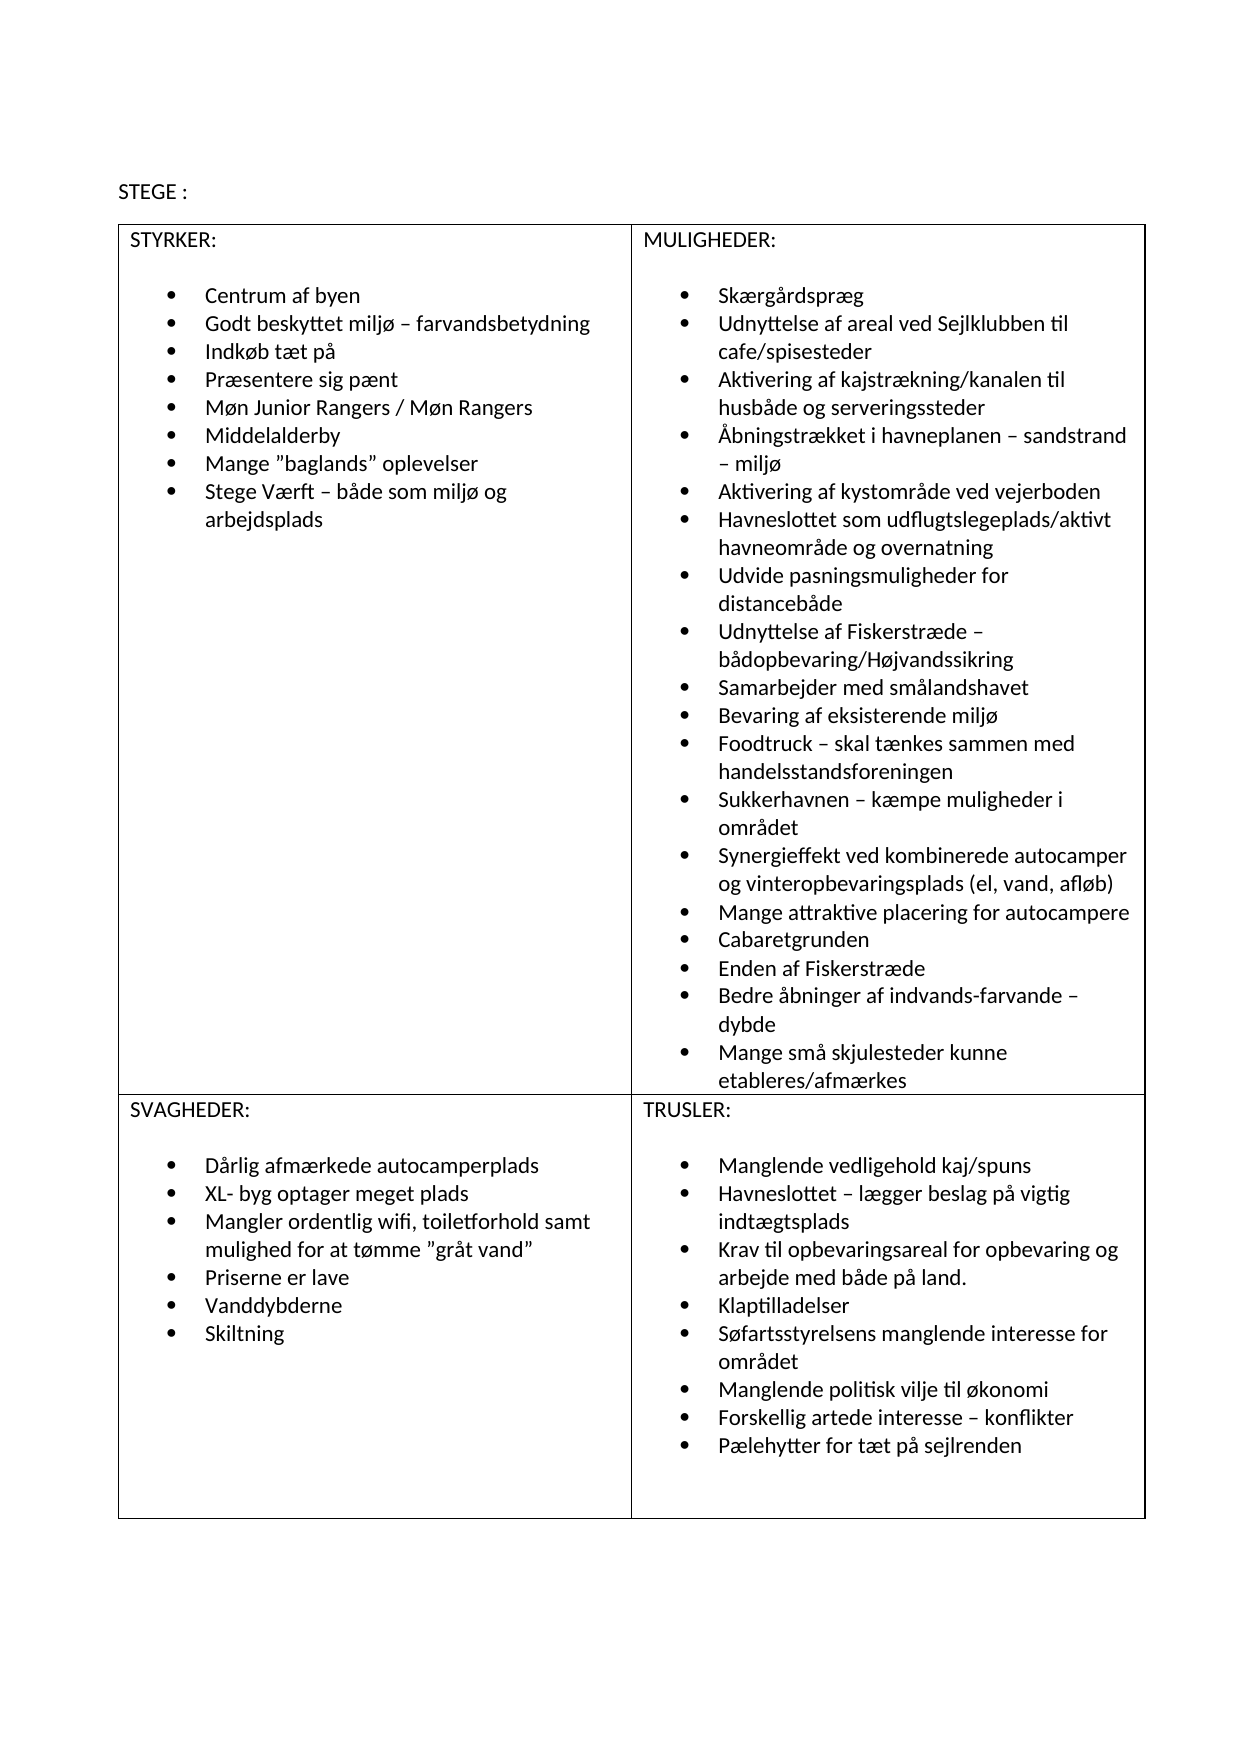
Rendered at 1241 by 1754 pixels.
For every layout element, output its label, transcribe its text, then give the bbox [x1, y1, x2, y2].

table_header STYRKER: Centrum af byen Godt beskyttet miljø – farvandsbetydning Indkøb tæt på Præsentere sig pænt Møn Junior Rangers / Møn Rangers Middelalderby Mange ”baglands” oplevelser Stege Værft – både som miljø og arbejdsplads [119, 225, 631, 1094]
text STEGE : [118, 177, 1122, 205]
table_cell SVAGHEDER: Dårlig afmærkede autocamperplads XL- byg optager meget plads Mangler ordentlig wifi, toiletforhold samt mulighed for at tømme ”gråt vand” Priserne er lave Vanddybderne Skiltning [119, 1095, 631, 1518]
table_header MULIGHEDER: Skærgårdspræg Udnyttelse af areal ved Sejlklubben til cafe/spisesteder Aktivering af kajstrækning/kanalen til husbåde og serveringssteder Åbningstrækket i havneplanen – sandstrand – miljø Aktivering af kystområde ved vejerboden Havneslottet som udflugtslegeplads/aktivt havneområde og overnatning Udvide pasningsmuligheder for distancebåde Udnyttelse af Fiskerstræde – bådopbevaring/Højvandssikring Samarbejder med smålandshavet Bevaring af eksisterende miljø Foodtruck – skal tænkes sammen med handelsstandsforeningen Sukkerhavnen – kæmpe muligheder i området Synergieffekt ved kombinerede autocamper og vinteropbevaringsplads (el, vand, afløb) Mange attraktive placering for autocampere Cabaretgrunden Enden af Fiskerstræde Bedre åbninger af indvands-farvande – dybde Mange små skjulesteder kunne etableres/afmærkes [632, 225, 1144, 1094]
table_cell TRUSLER: Manglende vedligehold kaj/spuns Havneslottet – lægger beslag på vigtig indtægtsplads Krav til opbevaringsareal for opbevaring og arbejde med både på land. Klaptilladelser Søfartsstyrelsens manglende interesse for området Manglende politisk vilje til økonomi Forskellig artede interesse – konflikter Pælehytter for tæt på sejlrenden [632, 1095, 1144, 1518]
